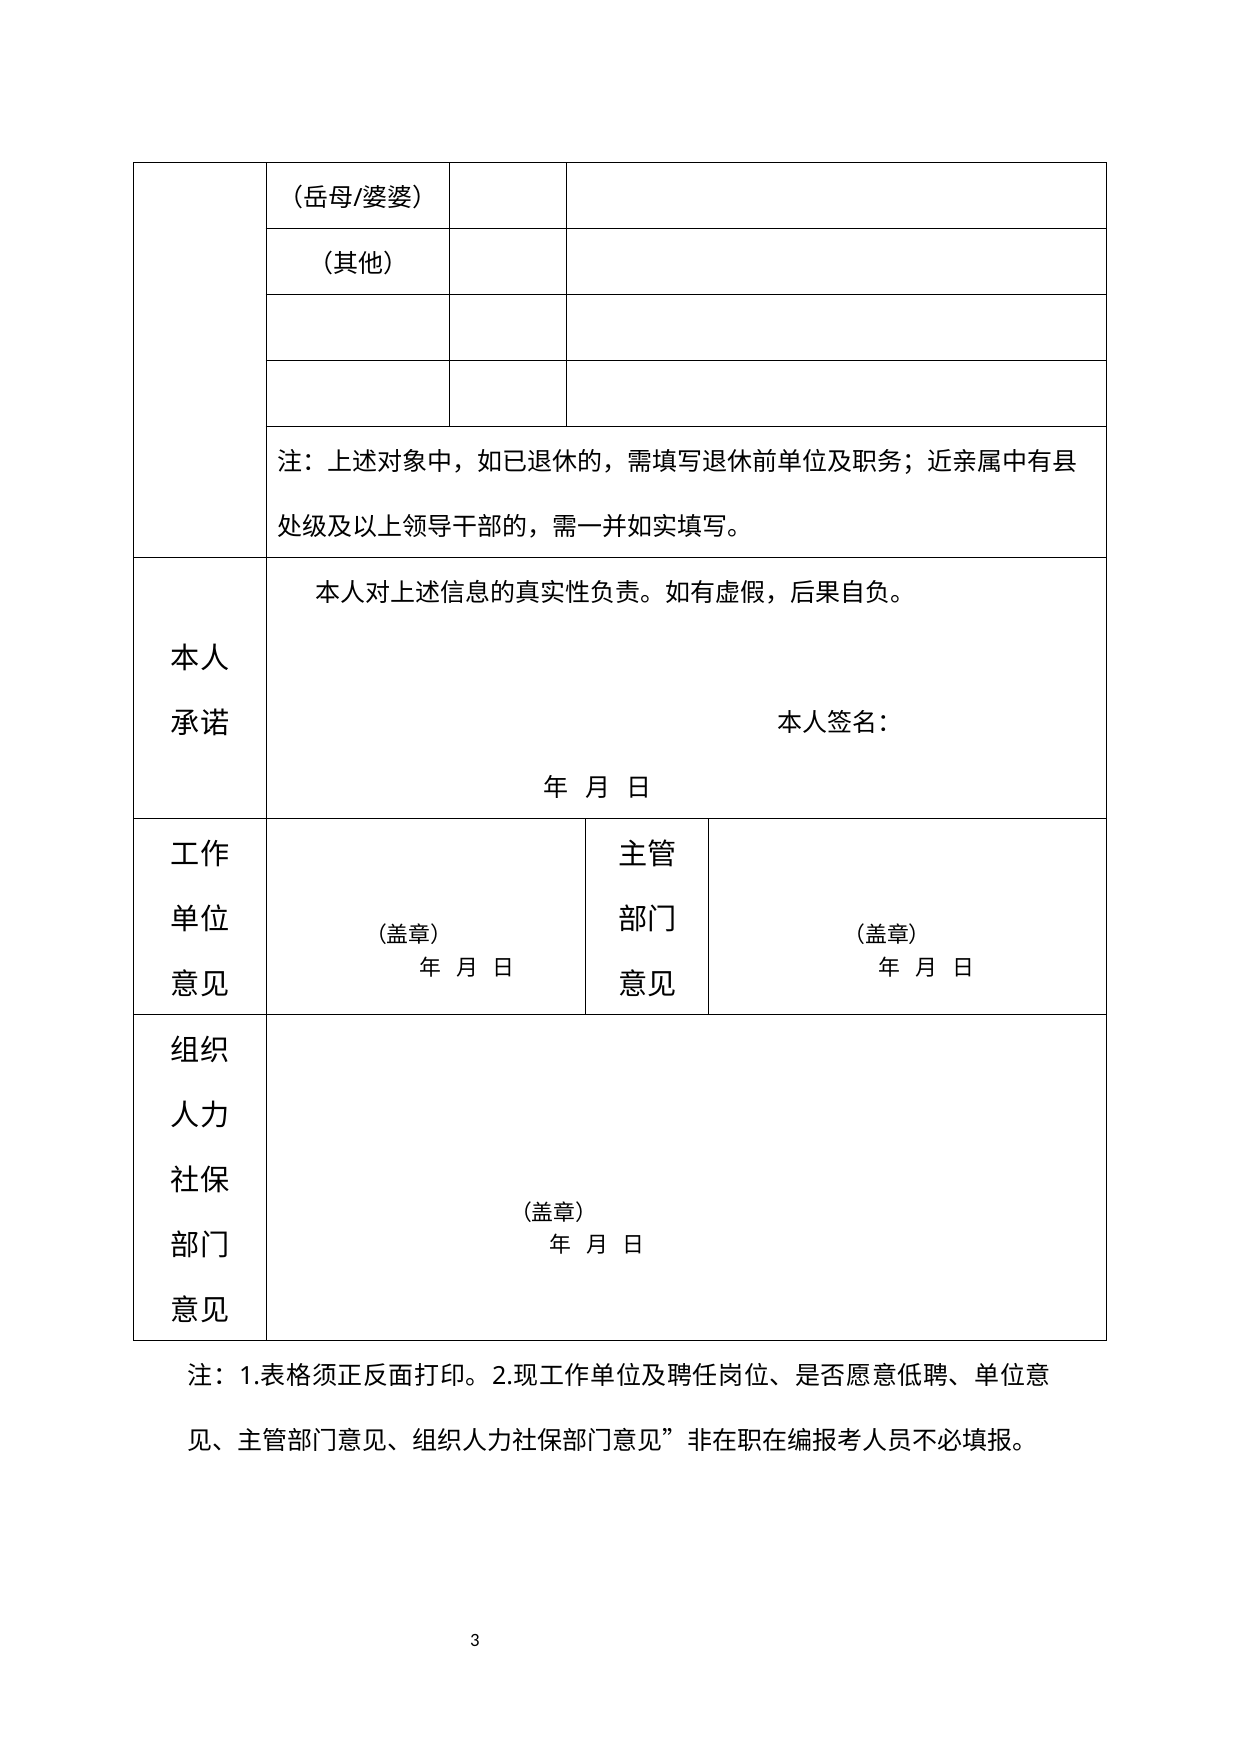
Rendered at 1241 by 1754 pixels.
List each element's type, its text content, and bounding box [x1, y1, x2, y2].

table_cell [567, 361, 1106, 426]
table_cell [450, 163, 566, 228]
table_cell 注：上述对象中，如已退休的，需填写退休前单位及职务；近亲属中有县处级及以上领导干部的，需一并如实填写。 [267, 427, 1106, 557]
table_cell （盖章） 年 月 日 [267, 819, 585, 1014]
table_cell （岳母/婆婆） [267, 163, 449, 228]
table_cell （其他） [267, 229, 449, 294]
text 注：1.表格须正反面打印。2.现工作单位及聘任岗位、是否愿意低聘、单位意见、主管部门意见、组织人力社保部门意见”非在职在编报考人员不必填报。 [187, 1341, 1053, 1471]
table_cell 本人对上述信息的真实性负责。如有虚假，后果自负。 本人签名： 年 月 日 [267, 558, 1106, 818]
table_cell [567, 163, 1106, 228]
table_cell [450, 295, 566, 360]
table_cell [450, 229, 566, 294]
table_cell 组织 人力 社保 部门 意见 [134, 1015, 266, 1340]
table_cell 本人 承诺 [134, 558, 266, 818]
table_cell 工作 单位 意见 [134, 819, 266, 1014]
table_cell [267, 295, 449, 360]
table_cell 主管 部门 意见 [586, 819, 708, 1014]
table_cell [267, 361, 449, 426]
table_cell （盖章） 年 月 日 [709, 819, 1106, 1014]
table_cell [450, 361, 566, 426]
table_cell [567, 229, 1106, 294]
table_cell [567, 295, 1106, 360]
table_cell （盖章） 年 月 日 [267, 1015, 1106, 1340]
